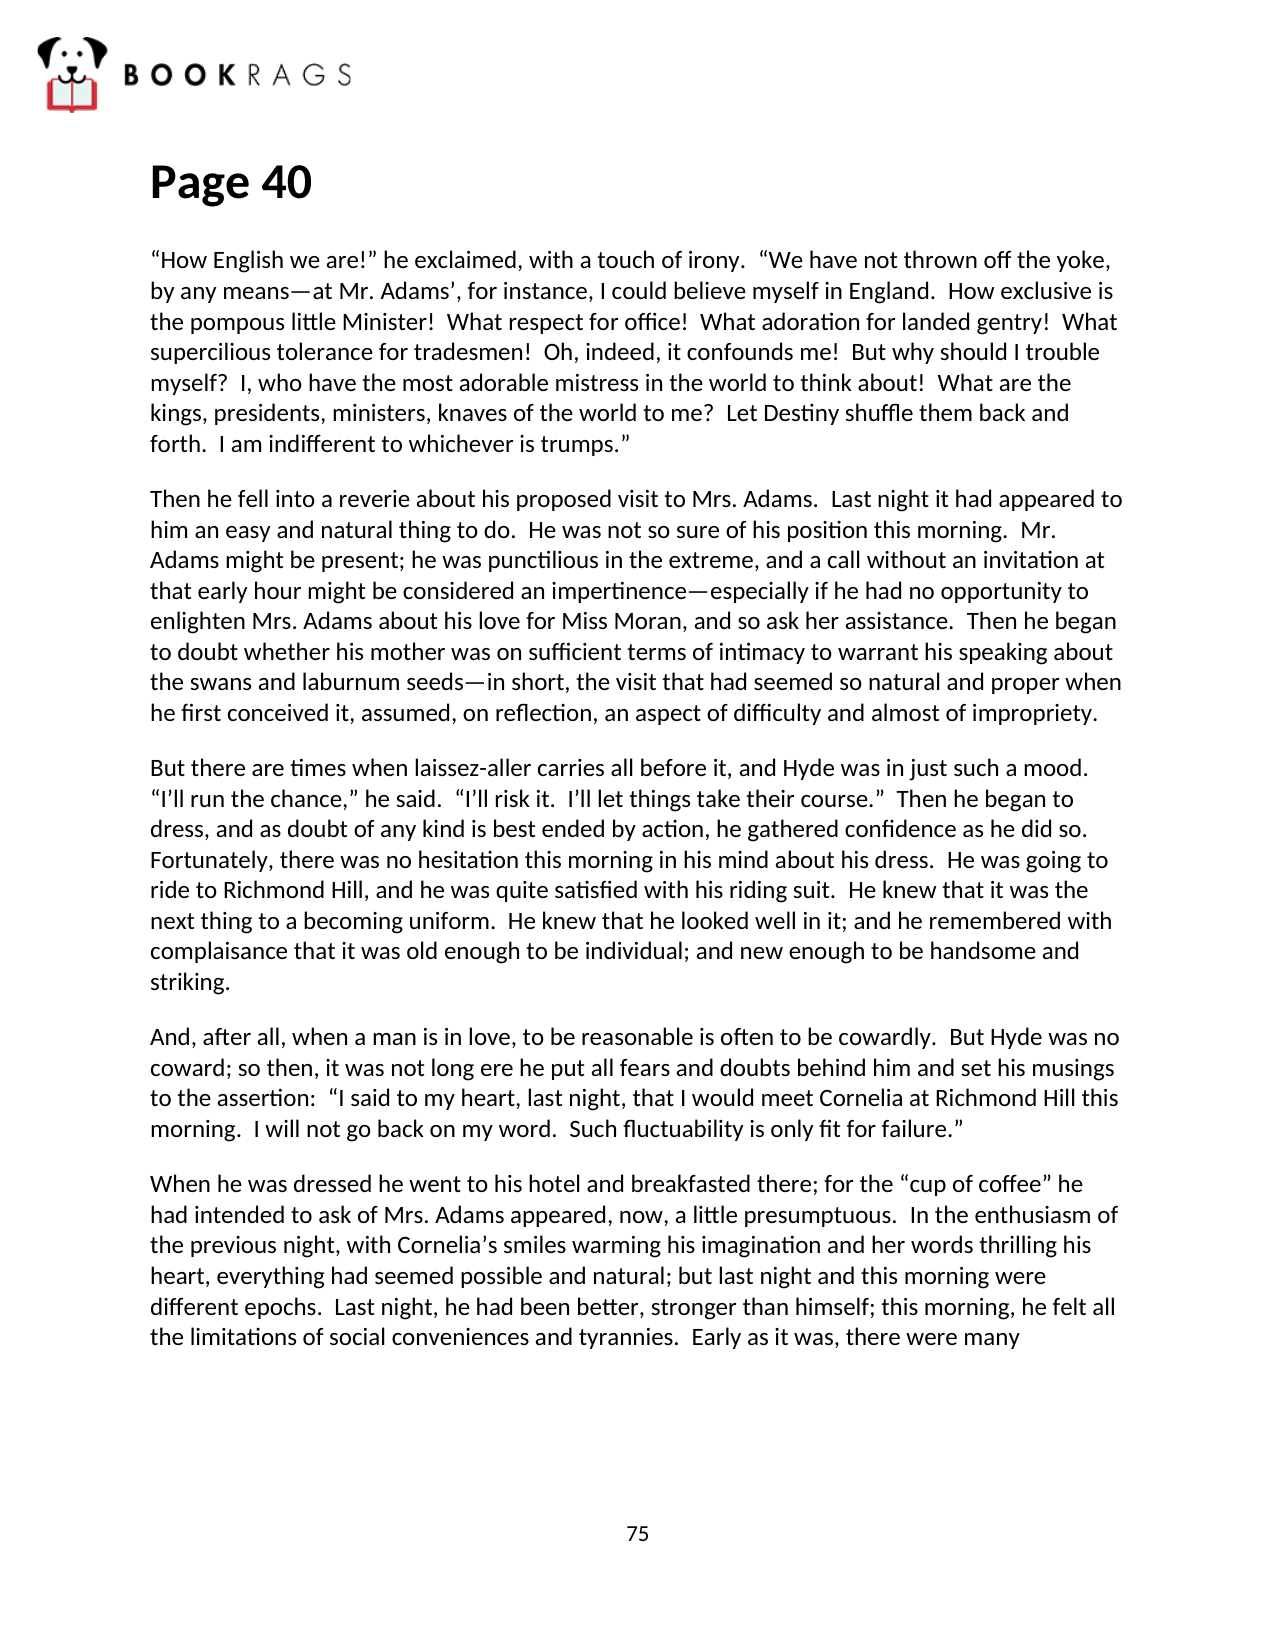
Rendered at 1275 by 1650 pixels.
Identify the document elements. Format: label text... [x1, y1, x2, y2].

text And, after all, when a man is in love, to be reasonable is often to be cowardly. But Hyde was no coward; so then, it was not long ere he put all fears and doubts behind him and set his musings to the assertion: “I said to my heart, last night, that I would meet Cornelia at Richmond Hill this morning. I will not go back on my word. Such fluctuability is only fit for failure.” [150, 1022, 1125, 1144]
text When he was dressed he went to his hotel and breakfasted there; for the “cup of coffee” he had intended to ask of Mrs. Adams appeared, now, a little presumptuous. In the enthusiasm of the previous night, with Cornelia’s smiles warming his imagination and her words thrilling his heart, everything had seemed possible and natural; but last night and this morning were different epochs. Last night, he had been better, stronger than himself; this morning, he felt all the limitations of social conveniences and tyrannies. Early as it was, there were many [150, 1169, 1125, 1352]
text But there are times when laissez-aller carries all before it, and Hyde was in just such a mood. “I’ll run the chance,” he said. “I’ll risk it. I’ll let things take their course.” Then he began to dress, and as doubt of any kind is best ended by action, he gathered confidence as he did so. Fortunately, there was no hesitation this morning in his mind about his dress. He was going to ride to Richmond Hill, and he was quite satisfied with his riding suit. He knew that it was the next thing to a becoming uniform. He knew that he looked well in it; and he remembered with complaisance that it was old enough to be individual; and new enough to be handsome and striking. [150, 752, 1125, 997]
text “How English we are!” he exclaimed, with a touch of irony. “We have not thrown off the yoke, by any means—­at Mr. Adams’, for instance, I could believe myself in England. How exclusive is the pompous little Minister! What respect for office! What adoration for landed gentry! What supercilious tolerance for tradesmen! Oh, indeed, it confounds me! But why should I trouble myself? I, who have the most adorable mistress in the world to think about! What are the kings, presidents, ministers, knaves of the world to me? Let Destiny shuffle them back and forth. I am indifferent to whichever is trumps.” [150, 244, 1125, 458]
picture [37, 37, 351, 113]
text Page 40 [150, 150, 1125, 211]
text Then he fell into a reverie about his proposed visit to Mrs. Adams. Last night it had appeared to him an easy and natural thing to do. He was not so sure of his position this morning. Mr. Adams might be present; he was punctilious in the extreme, and a call without an invitation at that early hour might be considered an impertinence—­especially if he had no opportunity to enlighten Mrs. Adams about his love for Miss Moran, and so ask her assistance. Then he began to doubt whether his mother was on sufficient terms of intimacy to warrant his speaking about the swans and laburnum seeds—­in short, the visit that had seemed so natural and proper when he first conceived it, assumed, on reflection, an aspect of difficulty and almost of impropriety. [150, 483, 1125, 727]
